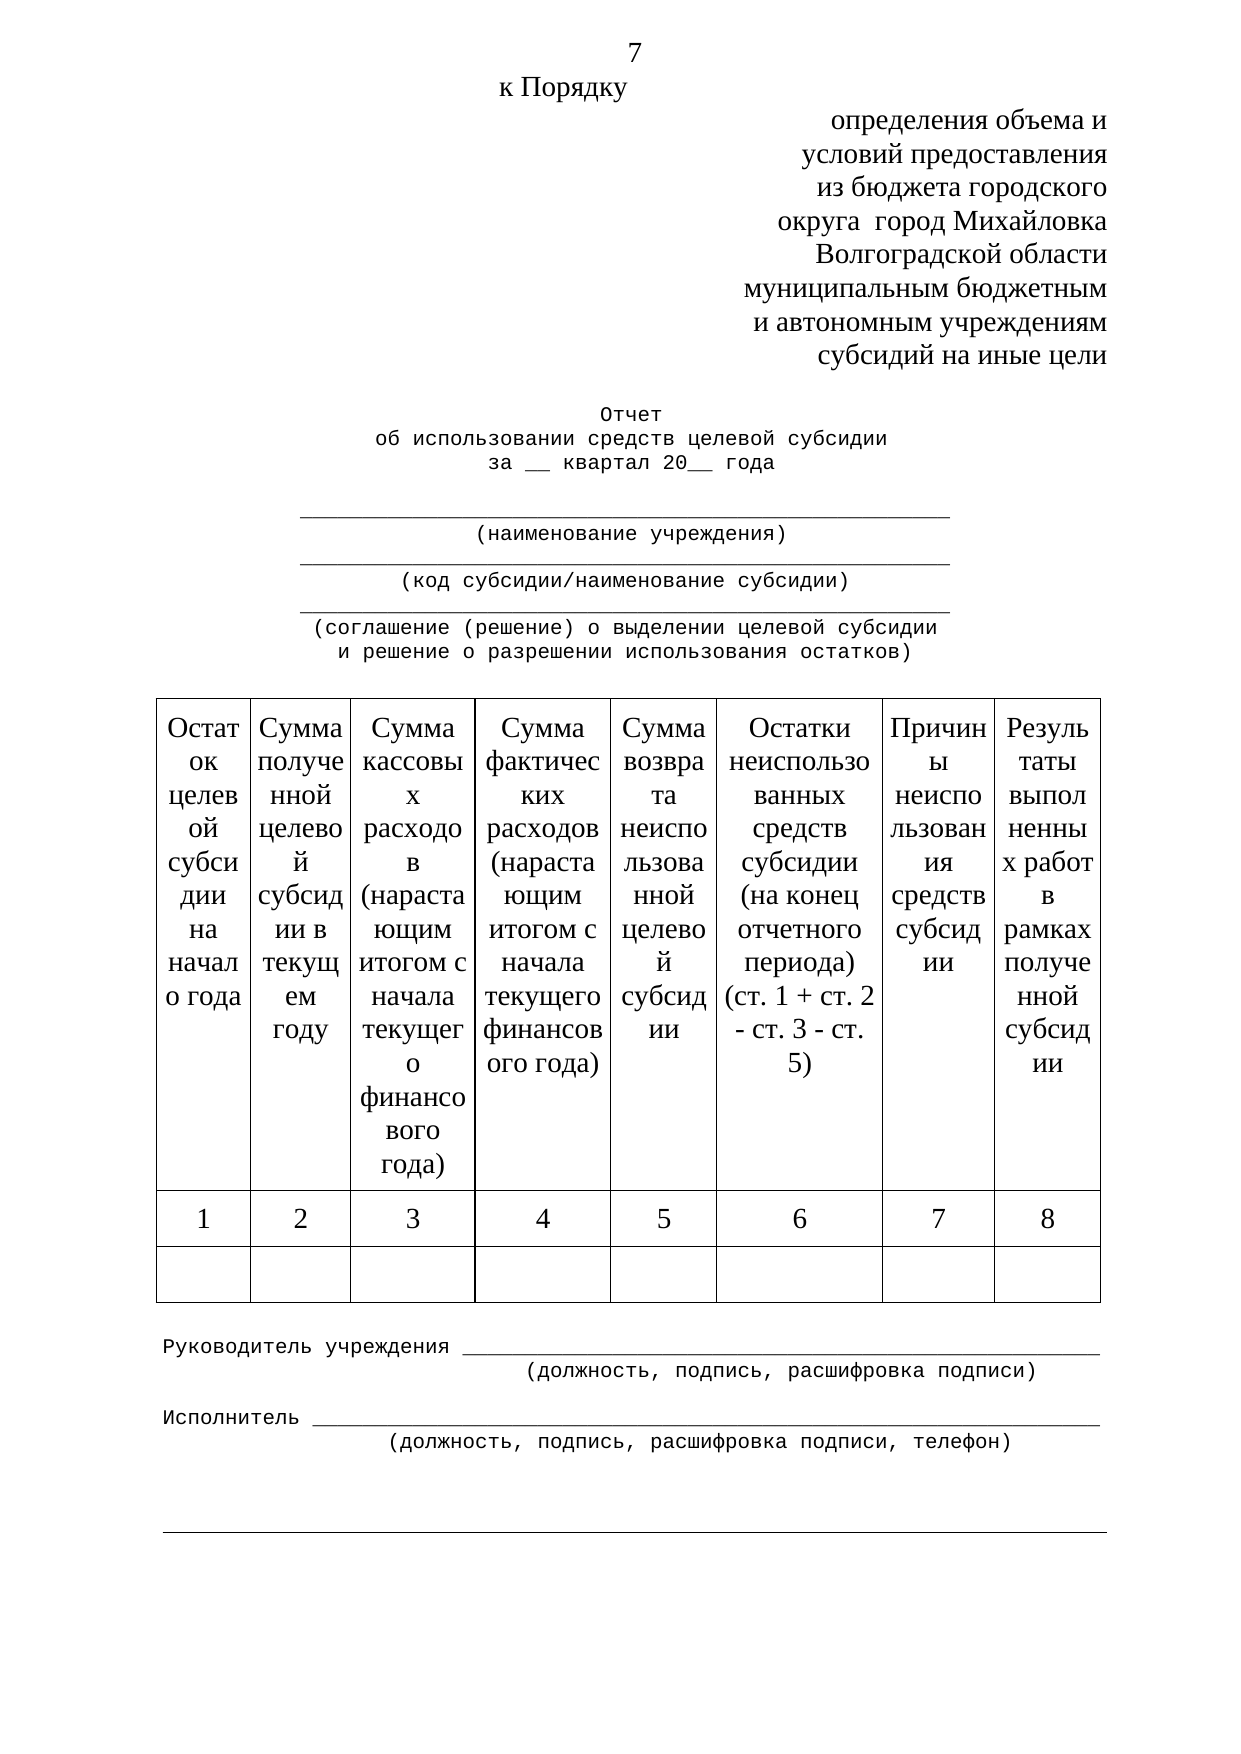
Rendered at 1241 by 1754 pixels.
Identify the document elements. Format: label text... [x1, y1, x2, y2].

table_cell [717, 1247, 882, 1302]
table_cell 2 [251, 1191, 350, 1246]
text ____________________________________________________ [162, 546, 1107, 570]
text Волгоградской области [162, 237, 1107, 270]
text муниципальным бюджетным [162, 270, 1107, 304]
text (код субсидии/наименование субсидии) [162, 570, 1107, 593]
table_header Остатки неиспользованных средств субсидии (на конец отчетного периода) (ст. 1 + ст. 2 - ст. 3 - ст. 5) [717, 699, 882, 1190]
table_cell 7 [883, 1191, 994, 1246]
table_cell 3 [351, 1191, 474, 1246]
table_cell [351, 1247, 474, 1302]
text (должность, подпись, расшифровка подписи) [162, 1360, 1107, 1383]
text определения объема и [162, 102, 1107, 136]
table_header Результаты выполненных работ в рамках полученной субсидии [995, 699, 1100, 1190]
table_cell 6 [717, 1191, 882, 1246]
table_header Сумма возврата неиспользованной целевой субсидии [611, 699, 716, 1190]
table_cell 4 [476, 1191, 610, 1246]
table_cell [995, 1247, 1100, 1302]
table_cell [476, 1247, 610, 1302]
table_cell [157, 1247, 250, 1302]
text условий предоставления [162, 136, 1107, 169]
text (должность, подпись, расшифровка подписи, телефон) [162, 1431, 1107, 1454]
text ____________________________________________________ [162, 499, 1107, 523]
text к Порядку [162, 69, 1107, 102]
table_header Причины неиспользования средств субсидии [883, 699, 994, 1190]
table_header Сумма кассовых расходов (нарастающим итогом с начала текущего финансового года) [351, 699, 474, 1190]
text субсидий на иные цели [162, 337, 1107, 371]
table_cell [251, 1247, 350, 1302]
table_header Остаток целевой субсидии на начало года [157, 699, 250, 1190]
text (наименование учреждения) [162, 523, 1107, 546]
text из бюджета городского [162, 169, 1107, 203]
table_cell [611, 1247, 716, 1302]
table_header Сумма полученной целевой субсидии в текущем году [251, 699, 350, 1190]
text об использовании средств целевой субсидии [162, 428, 1107, 452]
table_cell 1 [157, 1191, 250, 1246]
table_cell 8 [995, 1191, 1100, 1246]
text за __ квартал 20__ года [162, 452, 1107, 475]
table_cell 5 [611, 1191, 716, 1246]
text ____________________________________________________ [162, 593, 1107, 617]
text Руководитель учреждения ___________________________________________________ [162, 1336, 1107, 1360]
text Отчет [162, 404, 1107, 428]
table_cell [883, 1247, 994, 1302]
text Исполнитель _______________________________________________________________ [162, 1407, 1107, 1431]
table_header Сумма фактических расходов (нарастающим итогом с начала текущего финансового года) [476, 699, 610, 1190]
text и автономным учреждениям [162, 304, 1107, 337]
text и решение о разрешении использования остатков) [162, 641, 1107, 664]
text округа город Михайловка [162, 203, 1107, 237]
text (соглашение (решение) о выделении целевой субсидии [162, 617, 1107, 641]
